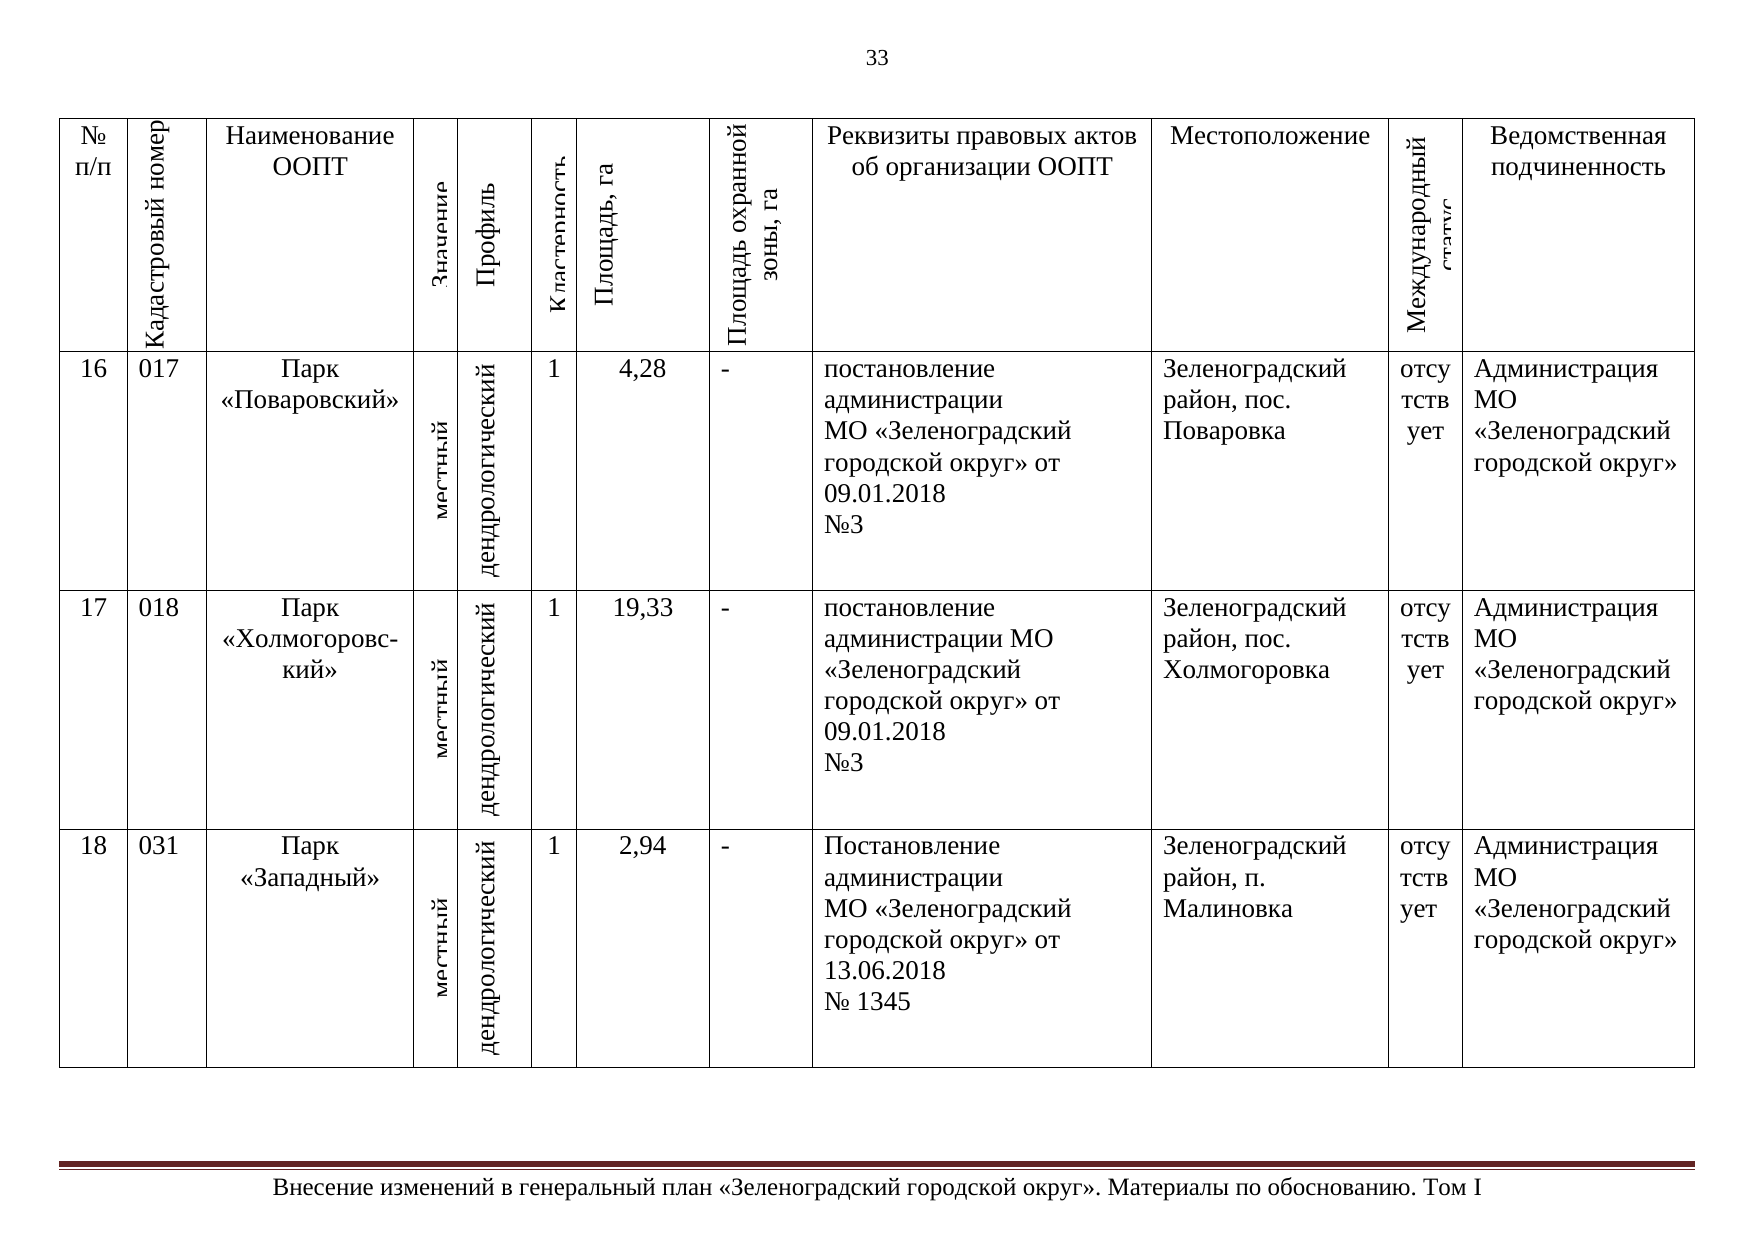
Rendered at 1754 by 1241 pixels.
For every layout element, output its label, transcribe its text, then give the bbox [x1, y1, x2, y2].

table_header Профиль [458, 119, 531, 351]
table_cell местный [414, 830, 457, 1067]
table_header Реквизиты правовых актов об организации ООПТ [813, 119, 1151, 351]
table_cell постановление администрации МО «Зеленоградский городской округ» от 09.01.2018 №3 [813, 591, 1151, 828]
table_cell 031 [128, 830, 206, 1067]
table_cell - [710, 830, 812, 1067]
table_cell 17 [60, 591, 127, 828]
table_cell Парк «Западный» [207, 830, 413, 1067]
table_cell отсутствует [1389, 830, 1462, 1067]
table_cell Постановление администрации МО «Зеленоградский городской округ» от 13.06.2018 № 1345 [813, 830, 1151, 1067]
table_header Площадь, га [577, 119, 709, 351]
table_cell местный [414, 352, 457, 590]
table_header Кластерность [532, 119, 576, 351]
table_cell 16 [60, 352, 127, 590]
table_cell 19,33 [577, 591, 709, 828]
table_cell отсутствует [1389, 591, 1462, 828]
table_header Ведомственная подчиненность [1463, 119, 1694, 351]
table_cell 18 [60, 830, 127, 1067]
table_cell Администрация МО «Зеленоградский городской округ» [1463, 352, 1694, 590]
table_cell 018 [128, 591, 206, 828]
table_cell Зеленоградский район, пос. Холмогоровка [1152, 591, 1388, 828]
table_cell 1 [532, 352, 576, 590]
table_cell 017 [128, 352, 206, 590]
table_cell 1 [532, 830, 576, 1067]
table_header Местоположение [1152, 119, 1388, 351]
table_header Международный статус [1389, 119, 1462, 351]
table_cell 2,94 [577, 830, 709, 1067]
table_cell 1 [532, 591, 576, 828]
table_cell дендрологический [458, 830, 531, 1067]
table_cell Зеленоградский район, пос. Поваровка [1152, 352, 1388, 590]
table_cell Администрация МО «Зеленоградский городской округ» [1463, 591, 1694, 828]
table_cell дендрологический [458, 591, 531, 828]
table_header № п/п [60, 119, 127, 351]
table_cell Парк «Холмогоровс- кий» [207, 591, 413, 828]
table_header Площадь охранной зоны, га [710, 119, 812, 351]
table_header Кадастровый номер [128, 119, 206, 351]
table_cell Зеленоградский район, п. Малиновка [1152, 830, 1388, 1067]
table_cell - [710, 591, 812, 828]
table_cell 4,28 [577, 352, 709, 590]
table_cell дендрологический [458, 352, 531, 590]
table_cell местный [414, 591, 457, 828]
table_cell - [710, 352, 812, 590]
table_cell отсутствует [1389, 352, 1462, 590]
table_header Наименование ООПТ [207, 119, 413, 351]
table_cell Администрация МО «Зеленоградский городской округ» [1463, 830, 1694, 1067]
table_cell Парк «Поваровский» [207, 352, 413, 590]
table_cell постановление администрации МО «Зеленоградский городской округ» от 09.01.2018 №3 [813, 352, 1151, 590]
table_header Значение [414, 119, 457, 351]
